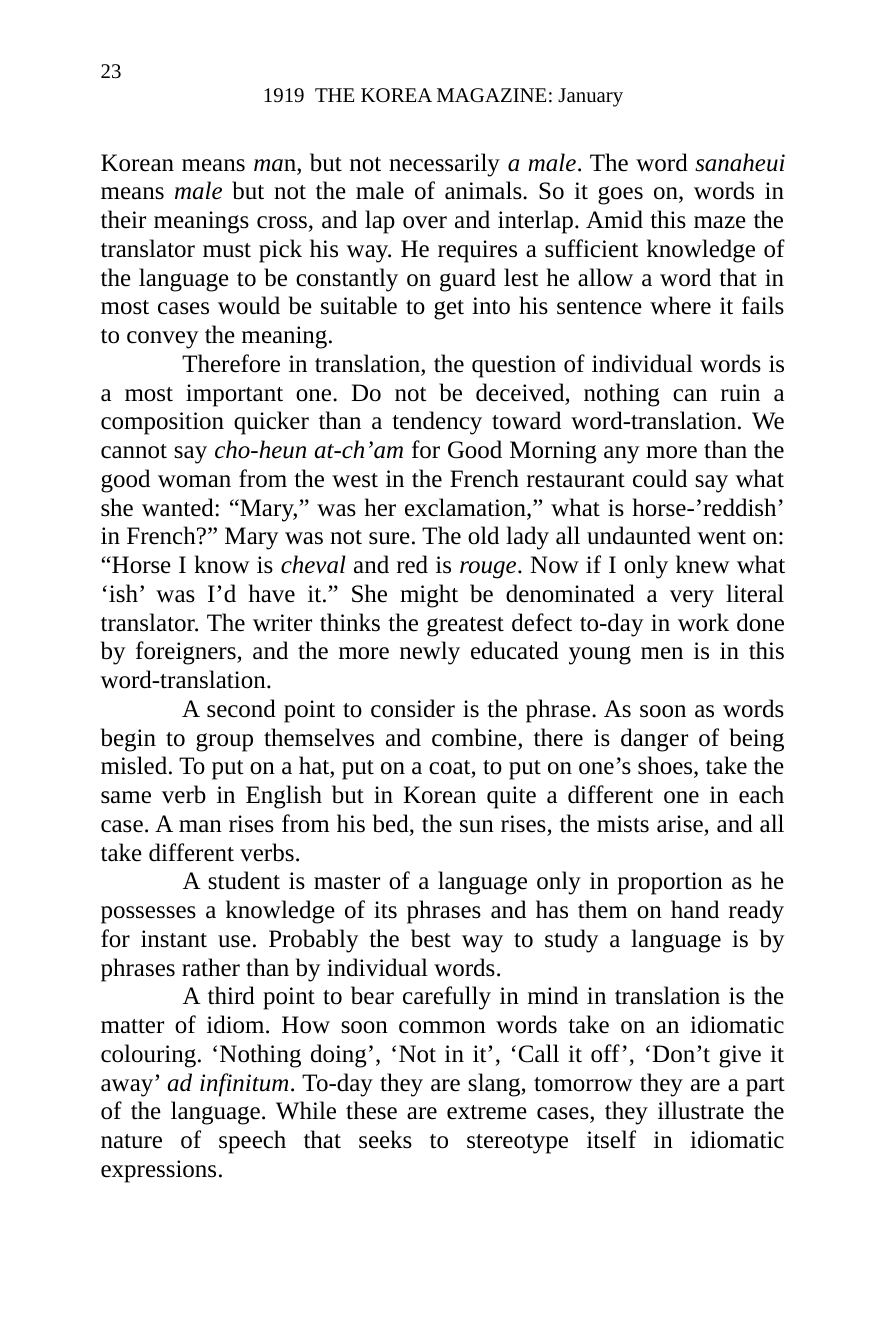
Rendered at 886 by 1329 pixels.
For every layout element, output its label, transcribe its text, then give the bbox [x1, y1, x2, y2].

text Korean means man, but not necessarily a male. The word sanaheui means male but not the male of animals. So it goes on, words in their meanings cross, and lap over and interlap. Amid this maze the translator must pick his way. He requires a sufficient knowledge of the language to be constantly on guard lest he allow a word that in most cases would be suitable to get into his sentence where it fails to convey the meaning. [100, 148, 786, 349]
text A third point to bear carefully in mind in translation is the matter of idiom. How soon common words take on an idiomatic colouring. ‘Nothing doing’, ‘Not in it’, ‘Call it off’, ‘Don’t give it away’ ad infinitum. To-day they are slang, tomorrow they are a part of the language. While these are extreme cases, they illustrate the nature of speech that seeks to stereotype itself in idiomatic expressions. [100, 981, 786, 1183]
text A student is master of a language only in proportion as he possesses a knowledge of its phrases and has them on hand ready for instant use. Probably the best way to study a language is by phrases rather than by individual words. [100, 866, 786, 981]
text A second point to consider is the phrase. As soon as words begin to group themselves and combine, there is danger of being misled. To put on a hat, put on a coat, to put on one’s shoes, take the same verb in English but in Korean quite a different one in each case. A man rises from his bed, the sun rises, the mists arise, and all take different verbs. [100, 694, 786, 866]
text Therefore in translation, the question of individual words is a most important one. Do not be deceived, nothing can ruin a composition quicker than a tendency toward word-translation. We cannot say cho-heun at-ch’am for Good Morning any more than the good woman from the west in the French restaurant could say what she wanted: “Mary,” was her exclamation,” what is horse-’reddish’ in French?” Mary was not sure. The old lady all undaunted went on: “Horse I know is cheval and red is rouge. Now if I only knew what ‘ish’ was I’d have it.” She might be denominated a very literal translator. The writer thinks the greatest defect to-day in work done by foreigners, and the more newly educated young men is in this word-translation. [100, 349, 786, 694]
